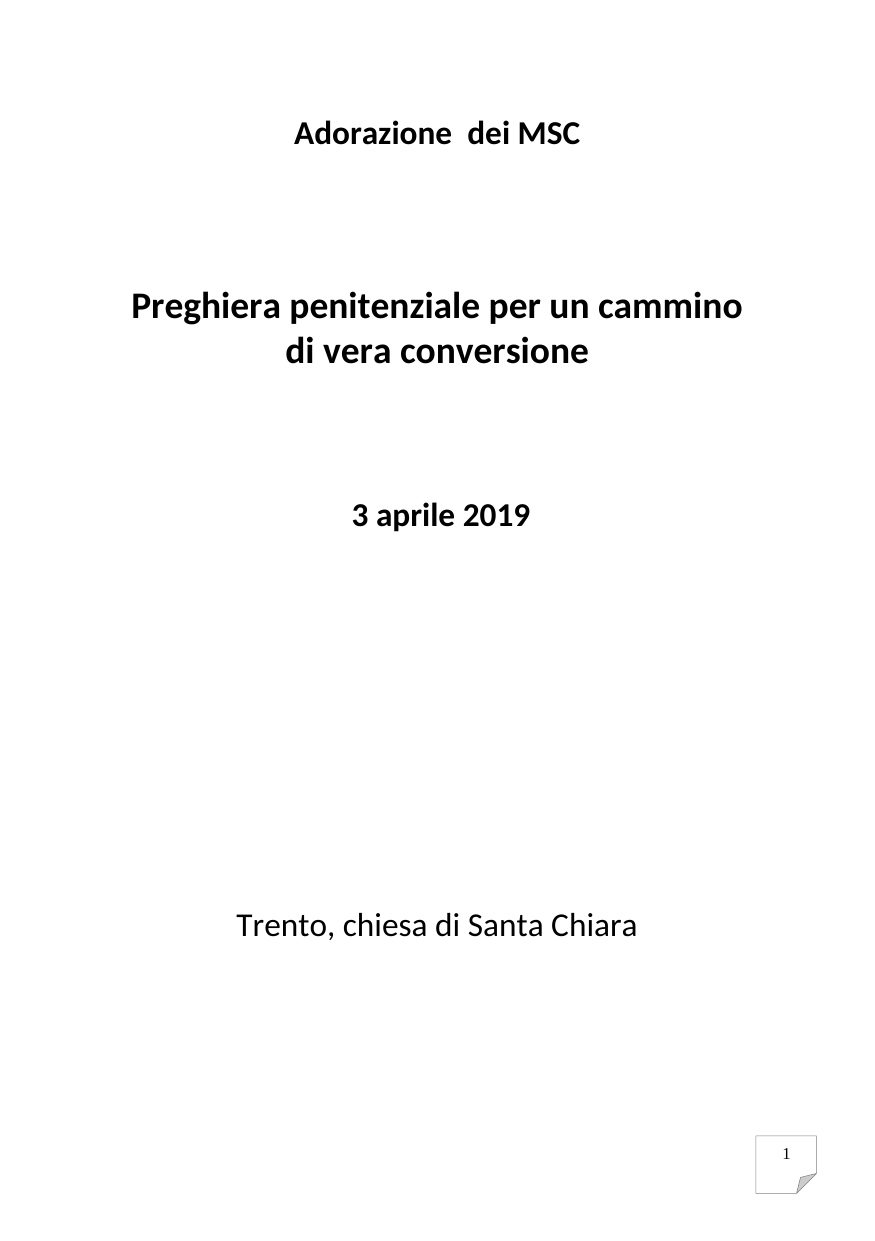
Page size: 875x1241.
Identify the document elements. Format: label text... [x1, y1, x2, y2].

text 3 aprile 2019 [118, 493, 756, 534]
text Adorazione dei MSC [118, 112, 756, 153]
text Preghiera penitenziale per un cammino di vera conversione [118, 282, 756, 373]
text Trento, chiesa di Santa Chiara [118, 903, 756, 944]
